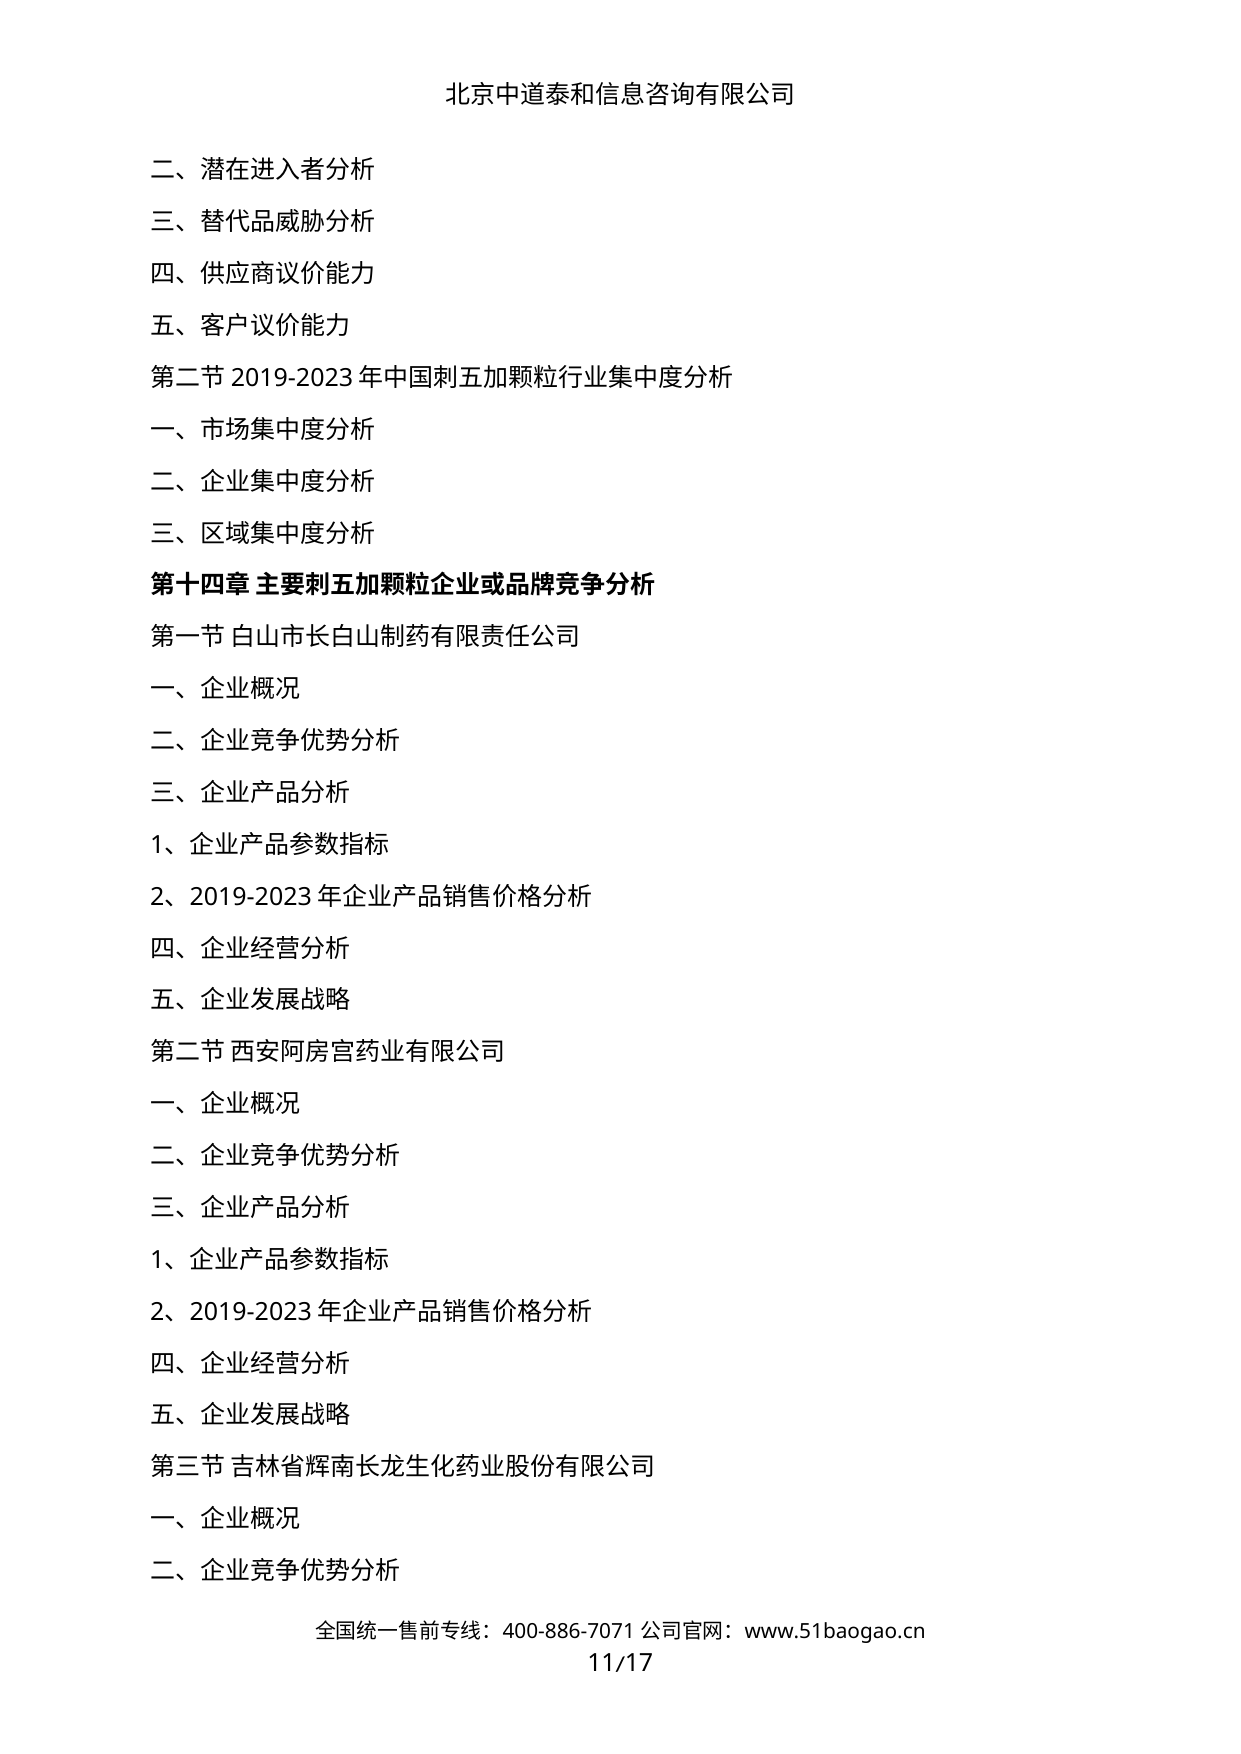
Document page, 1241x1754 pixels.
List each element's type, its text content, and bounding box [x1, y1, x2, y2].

text 三、区域集中度分析 [150, 513, 1090, 549]
text 第一节 白山市长白山制药有限责任公司 [150, 617, 1090, 653]
text 三、替代品威胁分析 [150, 202, 1090, 238]
text 一、市场集中度分析 [150, 409, 1090, 446]
text 二、企业竞争优势分析 [150, 721, 1090, 757]
text 第三节 吉林省辉南长龙生化药业股份有限公司 [150, 1447, 1090, 1483]
text 一、企业概况 [150, 669, 1090, 705]
text 三、企业产品分析 [150, 772, 1090, 809]
text 四、企业经营分析 [150, 1343, 1090, 1379]
text 二、企业竞争优势分析 [150, 1136, 1090, 1172]
text 第十四章 主要刺五加颗粒企业或品牌竞争分析 [150, 565, 1090, 601]
text 一、企业概况 [150, 1499, 1090, 1535]
text 1、企业产品参数指标 [150, 1239, 1090, 1276]
text 第二节 2019-2023年中国刺五加颗粒行业集中度分析 [150, 357, 1090, 394]
text 四、企业经营分析 [150, 928, 1090, 964]
text 五、企业发展战略 [150, 980, 1090, 1016]
text 二、企业竞争优势分析 [150, 1551, 1090, 1587]
text 第二节 西安阿房宫药业有限公司 [150, 1032, 1090, 1068]
text 1、企业产品参数指标 [150, 824, 1090, 861]
text 一、企业概况 [150, 1084, 1090, 1120]
text 2、2019-2023年企业产品销售价格分析 [150, 1291, 1090, 1327]
text 五、企业发展战略 [150, 1395, 1090, 1431]
text 四、供应商议价能力 [150, 254, 1090, 290]
text 2、2019-2023年企业产品销售价格分析 [150, 876, 1090, 912]
text 二、企业集中度分析 [150, 461, 1090, 497]
text 二、潜在进入者分析 [150, 150, 1090, 186]
text 三、企业产品分析 [150, 1187, 1090, 1224]
text 五、客户议价能力 [150, 306, 1090, 342]
